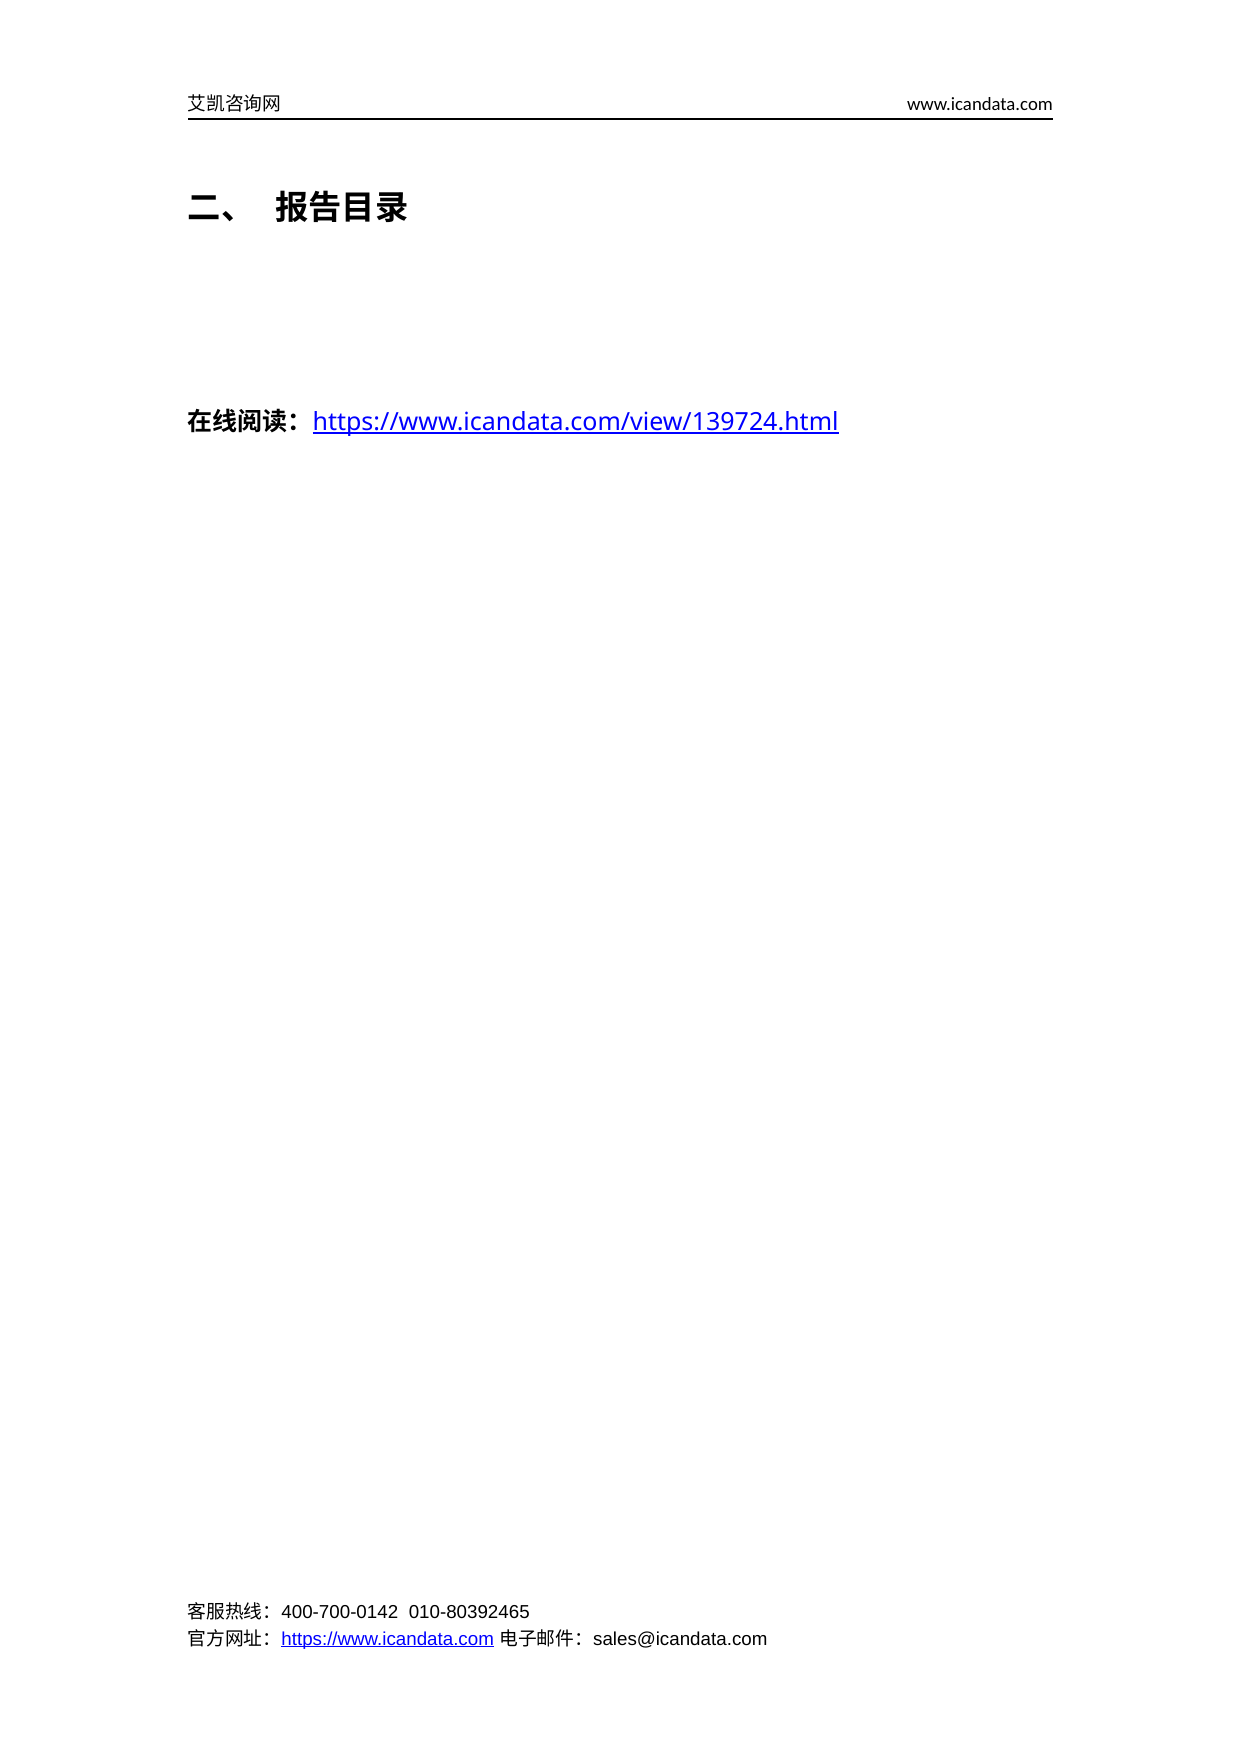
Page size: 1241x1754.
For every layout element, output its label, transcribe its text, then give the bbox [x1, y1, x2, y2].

subtitle 报告目录 [187, 172, 1053, 237]
text 在线阅读：https://www.icandata.com/view/139724.html [187, 387, 1053, 452]
